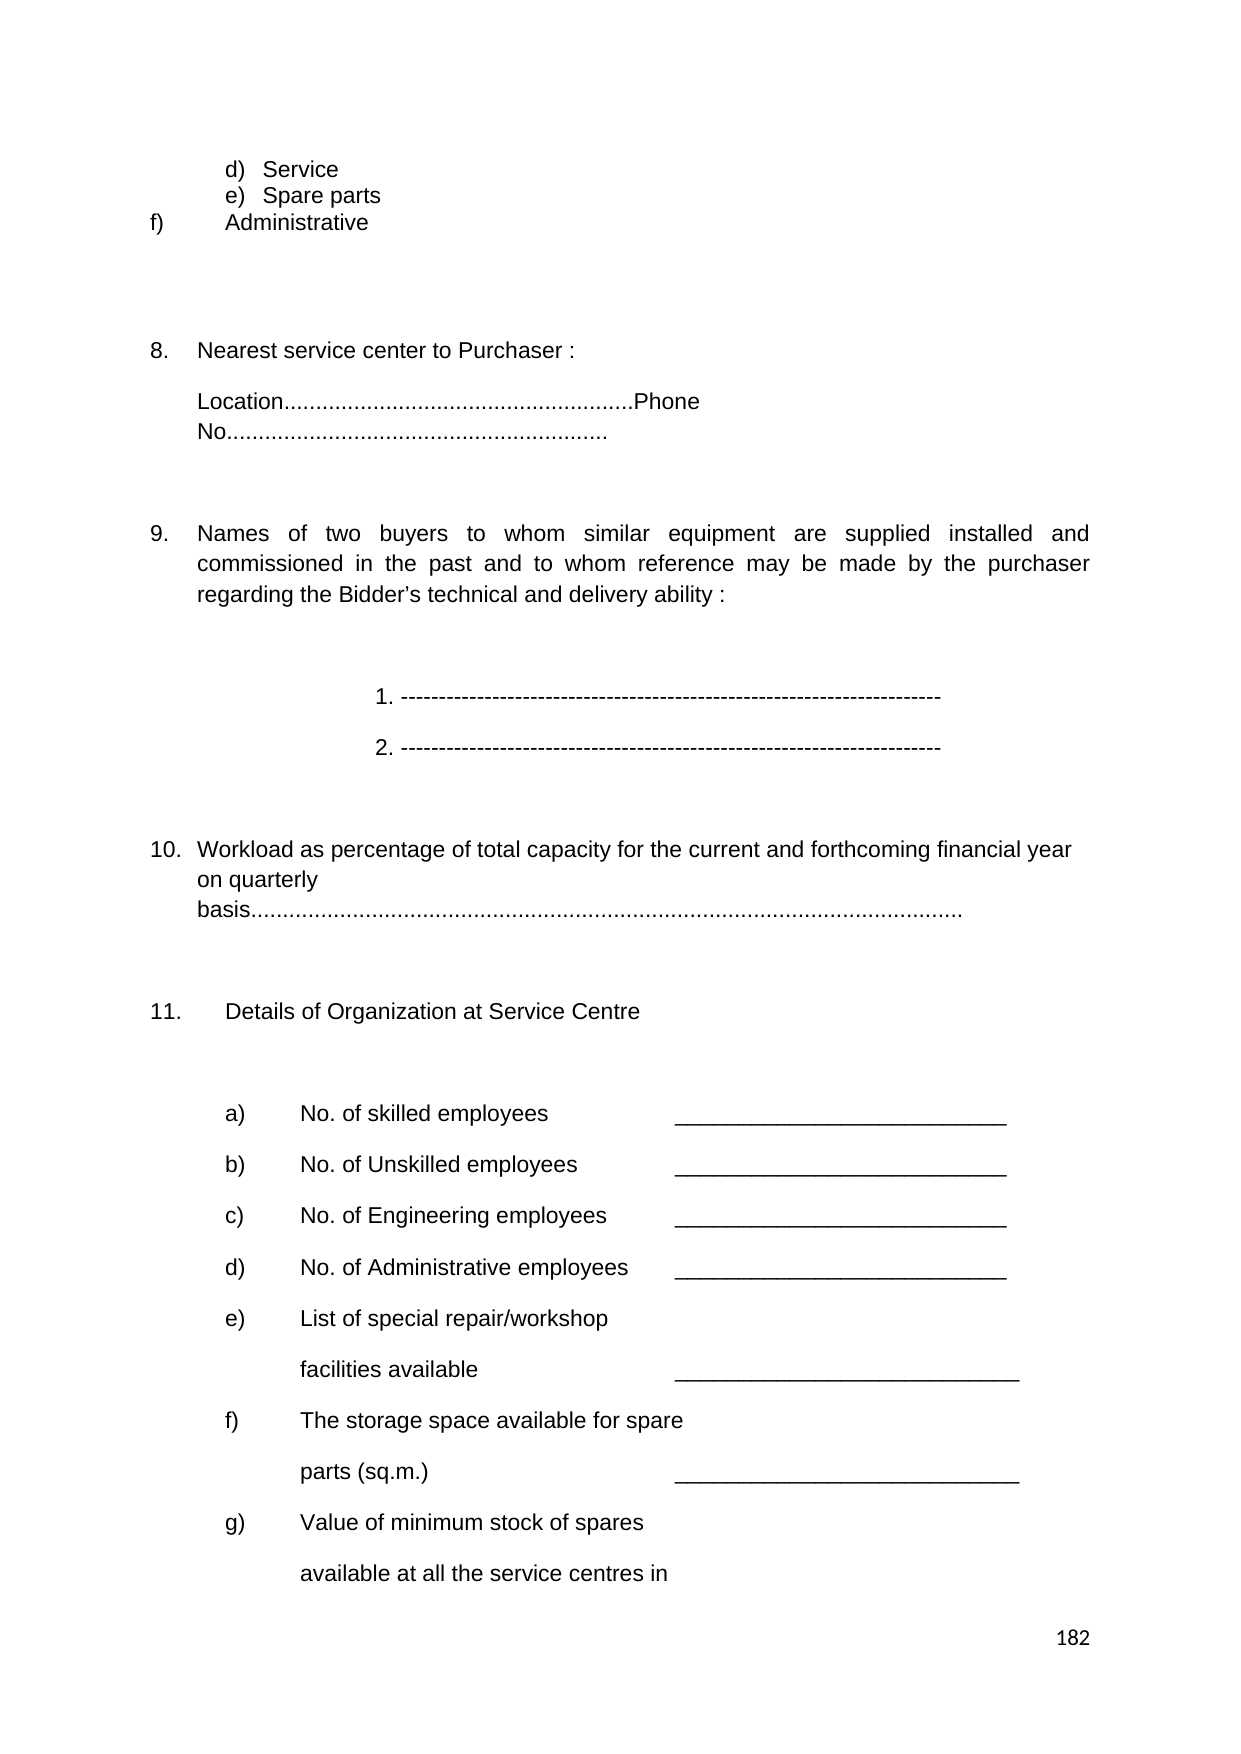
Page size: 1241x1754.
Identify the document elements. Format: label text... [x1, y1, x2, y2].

text 1. ----------------------------------------------------------------------- [150, 683, 1090, 709]
text c) No. of Engineering employees __________________________ [150, 1202, 1090, 1229]
text f) The storage space available for spare [150, 1407, 1090, 1433]
text 10. Workload as percentage of total capacity for the current and forthcoming financial year on quarterly basis................................................................................................................ [150, 836, 1090, 923]
list Service [225, 156, 1101, 182]
text b) No. of Unskilled employees __________________________ [150, 1151, 1090, 1178]
text parts (sq.m.) ___________________________ [150, 1458, 1090, 1484]
list Administrative [150, 208, 1090, 235]
text Location.......................................................Phone No............................................................ [150, 388, 1090, 444]
text available at all the service centres in [150, 1560, 1090, 1586]
text d) No. of Administrative employees __________________________ [150, 1253, 1090, 1280]
text a) No. of skilled employees __________________________ [150, 1100, 1090, 1127]
text 8. Nearest service center to Purchaser : [150, 337, 1090, 363]
text facilities available ___________________________ [150, 1356, 1090, 1382]
text 2. ----------------------------------------------------------------------- [150, 734, 1090, 760]
text 11. Details of Organization at Service Centre [150, 998, 1090, 1025]
list Spare parts [225, 182, 1101, 208]
text e) List of special repair/workshop [150, 1304, 1090, 1331]
text g) Value of minimum stock of spares [150, 1509, 1090, 1535]
text 9. Names of two buyers to whom similar equipment are supplied installed and commissioned in the past and to whom reference may be made by the purchaser regarding the Bidder’s technical and delivery ability : [150, 520, 1090, 607]
